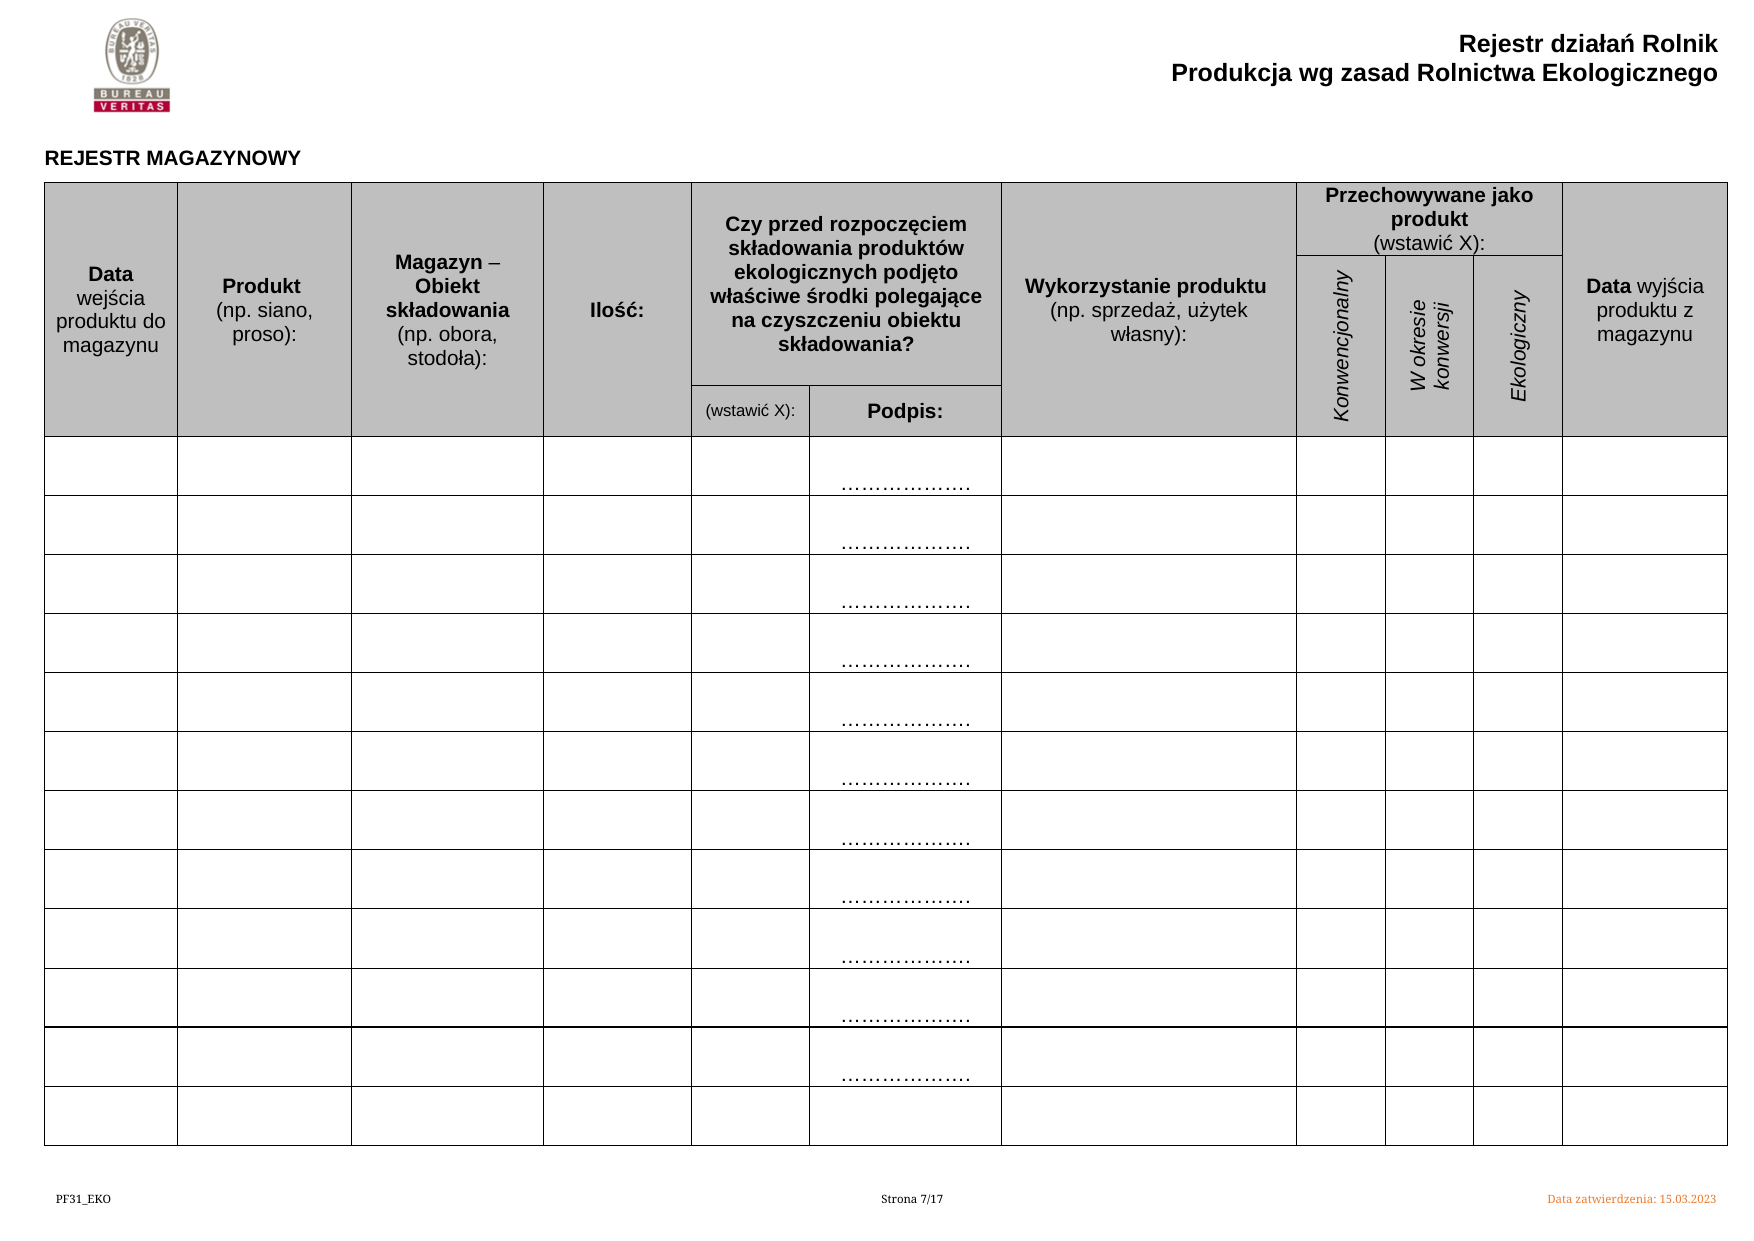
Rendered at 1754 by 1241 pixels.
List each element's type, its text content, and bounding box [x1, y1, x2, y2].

table_cell [1474, 673, 1562, 731]
table_cell ………………. [810, 850, 1001, 908]
table_cell ………………. [810, 969, 1001, 1026]
table_cell [1297, 437, 1385, 495]
table_cell [1474, 732, 1562, 790]
table_cell [1297, 909, 1385, 967]
table_cell ………………. [810, 732, 1001, 790]
table_cell [1474, 1087, 1562, 1144]
table_cell [1386, 673, 1473, 731]
table_cell [1474, 555, 1562, 613]
table_cell [1297, 969, 1385, 1026]
table_cell [45, 1087, 177, 1144]
table_cell [1002, 1028, 1296, 1086]
table_cell [352, 909, 543, 967]
table_cell [1002, 969, 1296, 1026]
table_cell [1386, 732, 1473, 790]
table_cell [544, 850, 691, 908]
table_cell [1474, 614, 1562, 672]
table_cell [1563, 1028, 1727, 1086]
table_cell [352, 732, 543, 790]
table_cell [692, 496, 809, 554]
table_cell [45, 909, 177, 967]
table_cell [178, 1087, 351, 1144]
table_cell [45, 1028, 177, 1086]
table_cell Podpis: [810, 386, 1001, 436]
table_cell [1386, 614, 1473, 672]
table_cell [45, 732, 177, 790]
table_cell [1563, 909, 1727, 967]
table_cell [1002, 909, 1296, 967]
table_cell [352, 850, 543, 908]
table_cell [544, 1087, 691, 1144]
table_cell [1297, 555, 1385, 613]
table_cell ………………. [810, 496, 1001, 554]
table_cell [178, 909, 351, 967]
table_cell [692, 850, 809, 908]
table_cell [1002, 850, 1296, 908]
table_cell [544, 969, 691, 1026]
table_cell [692, 673, 809, 731]
table_header Ilość: [544, 183, 691, 436]
table_cell [1563, 496, 1727, 554]
table_header Przechowywane jako produkt (wstawić X): [1297, 183, 1562, 255]
table_cell [1474, 909, 1562, 967]
table_cell [1563, 1087, 1727, 1144]
table_header Data wyjścia produktu z magazynu [1563, 183, 1727, 436]
table_cell ………………. [810, 673, 1001, 731]
table_header Czy przed rozpoczęciem składowania produktów ekologicznych podjęto właściwe środki polegające na czyszczeniu obiektu składowania? [692, 183, 1001, 385]
table_cell [1297, 1028, 1385, 1086]
table_cell [1297, 496, 1385, 554]
table_cell [352, 1087, 543, 1144]
table_cell [1386, 1087, 1473, 1144]
table_cell [692, 1028, 809, 1086]
table_cell [1474, 850, 1562, 908]
table_cell [352, 969, 543, 1026]
table_cell [692, 555, 809, 613]
table_cell [544, 614, 691, 672]
table_cell [352, 555, 543, 613]
table_cell [1002, 437, 1296, 495]
table_cell [45, 969, 177, 1026]
table_cell [1474, 437, 1562, 495]
table_cell [352, 614, 543, 672]
table_header Magazyn – Obiekt składowania (np. obora, stodoła): [352, 183, 543, 436]
table_cell [544, 673, 691, 731]
table_cell [1563, 732, 1727, 790]
table_cell [1563, 791, 1727, 849]
table_cell [1297, 791, 1385, 849]
table_cell [352, 673, 543, 731]
table_cell [1386, 791, 1473, 849]
table_cell [1386, 437, 1473, 495]
table_cell ………………. [810, 555, 1001, 613]
table_cell ………………. [810, 437, 1001, 495]
table_cell [1002, 555, 1296, 613]
table_cell [1474, 969, 1562, 1026]
table_cell [1297, 732, 1385, 790]
table_cell Ekologiczny [1474, 256, 1562, 436]
table_cell [178, 850, 351, 908]
table_header Produkt (np. siano, proso): [178, 183, 351, 436]
table_cell [178, 673, 351, 731]
table_cell ………………. [810, 614, 1001, 672]
table_cell Konwencjonalny [1297, 256, 1385, 436]
table_cell [178, 555, 351, 613]
table_cell [45, 791, 177, 849]
table_cell [352, 1028, 543, 1086]
text REJESTR MAGAZYNOWY [44, 145, 1683, 169]
table_cell [1002, 496, 1296, 554]
table_cell [352, 437, 543, 495]
table_cell [692, 969, 809, 1026]
table_cell [1563, 555, 1727, 613]
table_cell [692, 791, 809, 849]
table_cell [45, 614, 177, 672]
picture [88, 12, 176, 119]
table_cell [1386, 1028, 1473, 1086]
table_cell [1297, 1087, 1385, 1144]
table_cell [1297, 673, 1385, 731]
table_cell [1474, 791, 1562, 849]
table_cell [45, 850, 177, 908]
table_cell [692, 614, 809, 672]
table_cell [692, 1087, 809, 1144]
table_cell [692, 909, 809, 967]
table_cell [45, 496, 177, 554]
table_cell [1297, 850, 1385, 908]
table_cell [1002, 1087, 1296, 1144]
table_cell [178, 969, 351, 1026]
table_cell [1474, 1028, 1562, 1086]
table_cell [1563, 673, 1727, 731]
table_cell [1386, 496, 1473, 554]
table_cell (wstawić X): [692, 386, 809, 436]
table_cell ………………. [810, 791, 1001, 849]
table_cell [1563, 437, 1727, 495]
table_cell [544, 909, 691, 967]
table_cell [1002, 732, 1296, 790]
table_cell [1563, 850, 1727, 908]
table_cell [1002, 673, 1296, 731]
table_cell [352, 496, 543, 554]
table_cell [178, 496, 351, 554]
table_cell [1563, 614, 1727, 672]
table_cell [1386, 969, 1473, 1026]
table_cell [544, 791, 691, 849]
table_cell [1386, 850, 1473, 908]
table_cell [178, 437, 351, 495]
table_cell [544, 437, 691, 495]
table_cell [544, 1028, 691, 1086]
table_cell [1002, 614, 1296, 672]
table_cell [352, 791, 543, 849]
table_cell [544, 732, 691, 790]
table_cell ………………. [810, 1028, 1001, 1086]
table_cell ………………. [810, 909, 1001, 967]
table_cell [1297, 614, 1385, 672]
table_header Data wejścia produktu do magazynu [45, 183, 177, 436]
table_cell [544, 555, 691, 613]
table_cell [178, 614, 351, 672]
table_cell [45, 555, 177, 613]
table_cell [544, 496, 691, 554]
table_cell [1386, 555, 1473, 613]
table_cell [1563, 969, 1727, 1026]
table_cell [1474, 496, 1562, 554]
table_cell [178, 732, 351, 790]
table_cell [1386, 909, 1473, 967]
table_cell [45, 673, 177, 731]
table_cell [1002, 791, 1296, 849]
table_cell [692, 437, 809, 495]
table_cell [178, 1028, 351, 1086]
table_header Wykorzystanie produktu (np. sprzedaż, użytek własny): [1002, 183, 1296, 436]
table_cell W okresie konwersji [1386, 256, 1473, 436]
table_cell [810, 1087, 1001, 1144]
table_cell [692, 732, 809, 790]
table_cell [45, 437, 177, 495]
table_cell [178, 791, 351, 849]
